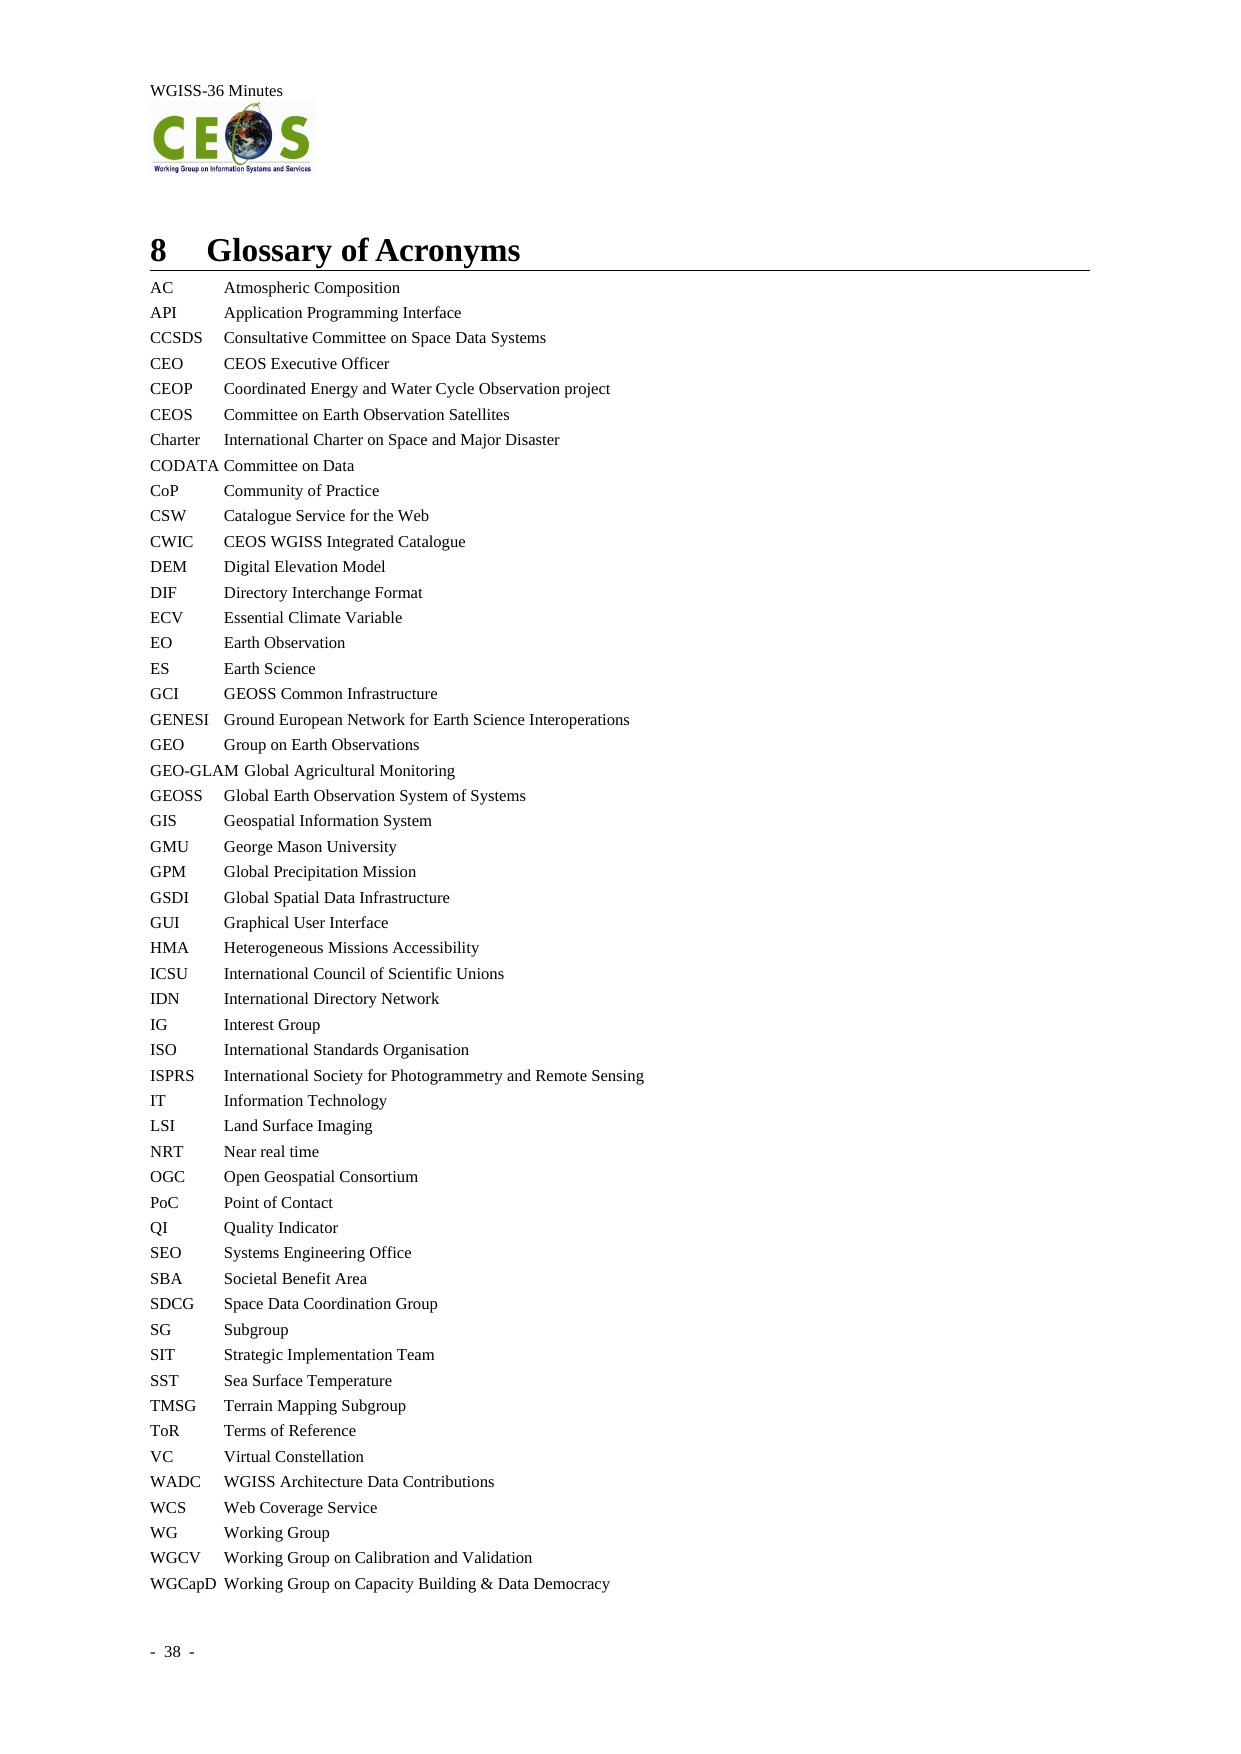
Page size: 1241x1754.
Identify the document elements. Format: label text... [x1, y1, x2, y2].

text WG Working Group [150, 1523, 1090, 1542]
text ISO International Standards Organisation [150, 1040, 1090, 1059]
text ToR Terms of Reference [150, 1421, 1090, 1440]
text SIT Strategic Implementation Team [150, 1345, 1090, 1364]
text CSW Catalogue Service for the Web [150, 506, 1090, 525]
text SDCG Space Data Coordination Group [150, 1294, 1090, 1313]
text EO Earth Observation [150, 633, 1090, 652]
text GUI Graphical User Interface [150, 913, 1090, 932]
text ECV Essential Climate Variable [150, 608, 1090, 627]
text LSI Land Surface Imaging [150, 1116, 1090, 1135]
text ES Earth Science [150, 659, 1090, 678]
text CODATA Committee on Data [150, 455, 1090, 474]
text GENESI Ground European Network for Earth Science Interoperations [150, 709, 1090, 729]
text GMU George Mason University [150, 837, 1090, 856]
text VC Virtual Constellation [150, 1447, 1090, 1466]
text GSDI Global Spatial Data Infrastructure [150, 887, 1090, 907]
text SBA Societal Benefit Area [150, 1269, 1090, 1288]
text SST Sea Surface Temperature [150, 1370, 1090, 1389]
text CCSDS Consultative Committee on Space Data Systems [150, 328, 1090, 347]
text OGC Open Geospatial Consortium [150, 1167, 1090, 1186]
text PoC Point of Contact [150, 1192, 1090, 1212]
text GCI GEOSS Common Infrastructure [150, 684, 1090, 703]
text Charter International Charter on Space and Major Disaster [150, 430, 1090, 449]
text SG Subgroup [150, 1319, 1090, 1339]
text AC Atmospheric Composition [150, 277, 1090, 297]
text NRT Near real time [150, 1142, 1090, 1161]
text GEO-GLAM Global Agricultural Monitoring [244, 760, 1090, 779]
text IG Interest Group [150, 1014, 1090, 1034]
text ISPRS International Society for Photogrammetry and Remote Sensing [150, 1065, 1090, 1084]
text CWIC CEOS WGISS Integrated Catalogue [150, 532, 1090, 551]
text QI Quality Indicator [150, 1218, 1090, 1237]
text DEM Digital Elevation Model [150, 557, 1090, 576]
text TMSG Terrain Mapping Subgroup [150, 1396, 1090, 1415]
text SEO Systems Engineering Office [150, 1243, 1090, 1262]
text GEOSS Global Earth Observation System of Systems [150, 786, 1090, 805]
text CoP Community of Practice [150, 481, 1090, 500]
text ICSU International Council of Scientific Unions [150, 964, 1090, 983]
text IT Information Technology [150, 1091, 1090, 1110]
text CEO CEOS Executive Officer [150, 354, 1090, 373]
text CEOP Coordinated Energy and Water Cycle Observation project [150, 379, 1090, 398]
text WADC WGISS Architecture Data Contributions [150, 1472, 1090, 1491]
subtitle Glossary of Acronyms [150, 230, 1090, 270]
text WGCV Working Group on Calibration and Validation [150, 1548, 1090, 1567]
picture [150, 100, 316, 176]
text WGCapD Working Group on Capacity Building & Data Democracy [150, 1574, 1090, 1593]
text DIF Directory Interchange Format [150, 582, 1090, 602]
text GEO Group on Earth Observations [150, 735, 1090, 754]
text GPM Global Precipitation Mission [150, 862, 1090, 881]
text API Application Programming Interface [150, 303, 1090, 322]
text CEOS Committee on Earth Observation Satellites [150, 404, 1090, 424]
text IDN International Directory Network [150, 989, 1090, 1008]
text HMA Heterogeneous Missions Accessibility [150, 938, 1090, 957]
text WCS Web Coverage Service [150, 1497, 1090, 1517]
text GIS Geospatial Information System [150, 811, 1090, 830]
